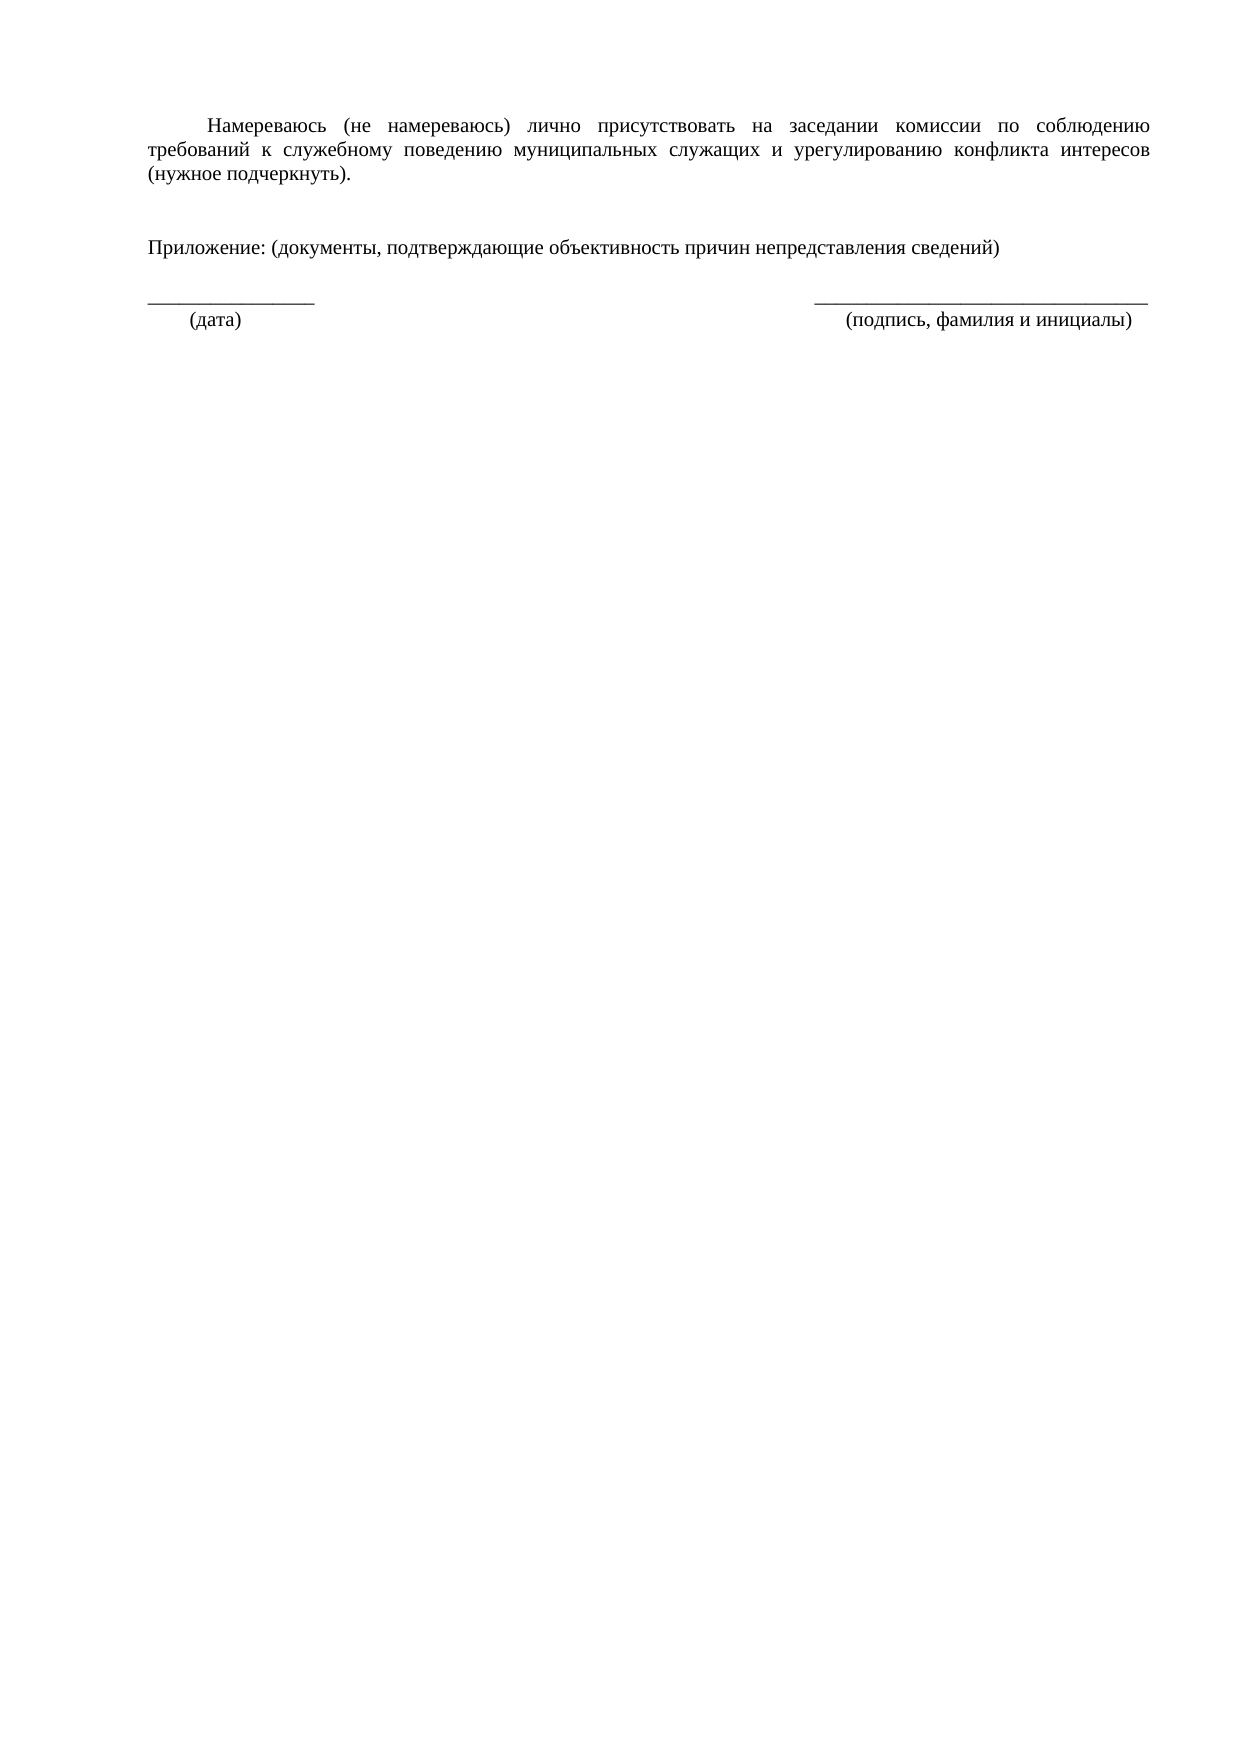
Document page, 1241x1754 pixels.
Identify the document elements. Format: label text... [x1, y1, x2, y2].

text Приложение: (документы, подтверждающие объективность причин непредставления сведений) [148, 235, 1152, 259]
text (дата) (подпись, фамилия и инициалы) [148, 307, 1152, 331]
text Намереваюсь (не намереваюсь) лично присутствовать на заседании комиссии по соблюдению требований к служебному поведению муниципальных служащих и урегулированию конфликта интересов (нужное подчеркнуть). [148, 113, 1152, 185]
text ________________ ________________________________ [148, 283, 1152, 307]
